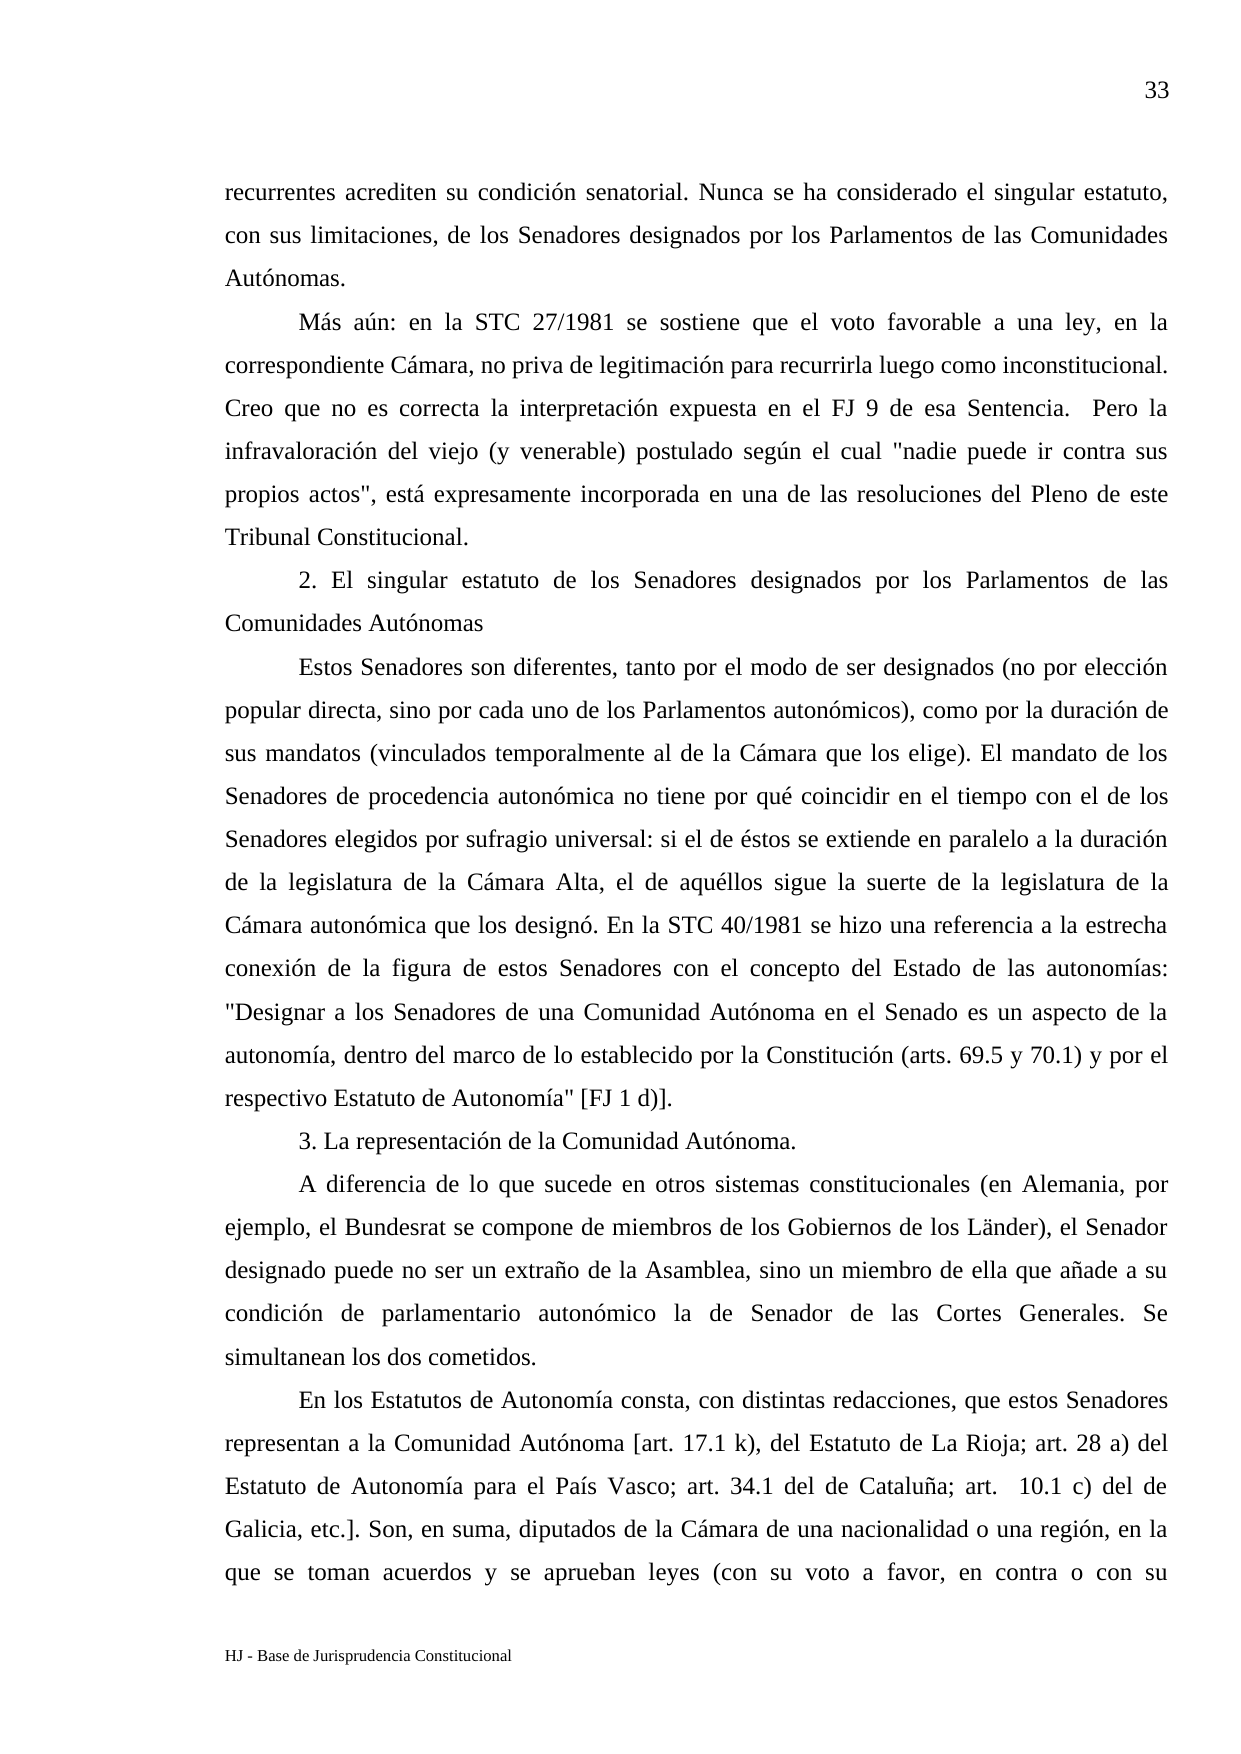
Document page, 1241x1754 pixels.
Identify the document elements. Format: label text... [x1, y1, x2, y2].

text Más aún: en la STC 27/1981 se sostiene que el voto favorable a una ley, en la correspondiente Cámara, no priva de legitimación para recurrirla luego como inconstitucional. Creo que no es correcta la interpretación expuesta en el FJ 9 de esa Sentencia. Pero la infravaloración del viejo (y venerable) postulado según el cual "nadie puede ir contra sus propios actos", está expresamente incorporada en una de las resoluciones del Pleno de este Tribunal Constitucional. [224, 307, 1169, 551]
text 3. La representación de la Comunidad Autónoma. [224, 1126, 1169, 1155]
text 2. El singular estatuto de los Senadores designados por los Parlamentos de las Comunidades Autónomas [224, 565, 1169, 637]
text A diferencia de lo que sucede en otros sistemas constitucionales (en Alemania, por ejemplo, el Bundesrat se compone de miembros de los Gobiernos de los Länder), el Senador designado puede no ser un extraño de la Asamblea, sino un miembro de ella que añade a su condición de parlamentario autonómico la de Senador de las Cortes Generales. Se simultanean los dos cometidos. [224, 1169, 1169, 1370]
text Estos Senadores son diferentes, tanto por el modo de ser designados (no por elección popular directa, sino por cada uno de los Parlamentos autonómicos), como por la duración de sus mandatos (vinculados temporalmente al de la Cámara que los elige). El mandato de los Senadores de procedencia autonómica no tiene por qué coincidir en el tiempo con el de los Senadores elegidos por sufragio universal: si el de éstos se extiende en paralelo a la duración de la legislatura de la Cámara Alta, el de aquéllos sigue la suerte de la legislatura de la Cámara autonómica que los designó. En la STC 40/1981 se hizo una referencia a la estrecha conexión de la figura de estos Senadores con el concepto del Estado de las autonomías: "Designar a los Senadores de una Comunidad Autónoma en el Senado es un aspecto de la autonomía, dentro del marco de lo establecido por la Constitución (arts. 69.5 y 70.1) y por el respectivo Estatuto de Autonomía" [FJ 1 d)]. [224, 652, 1169, 1112]
